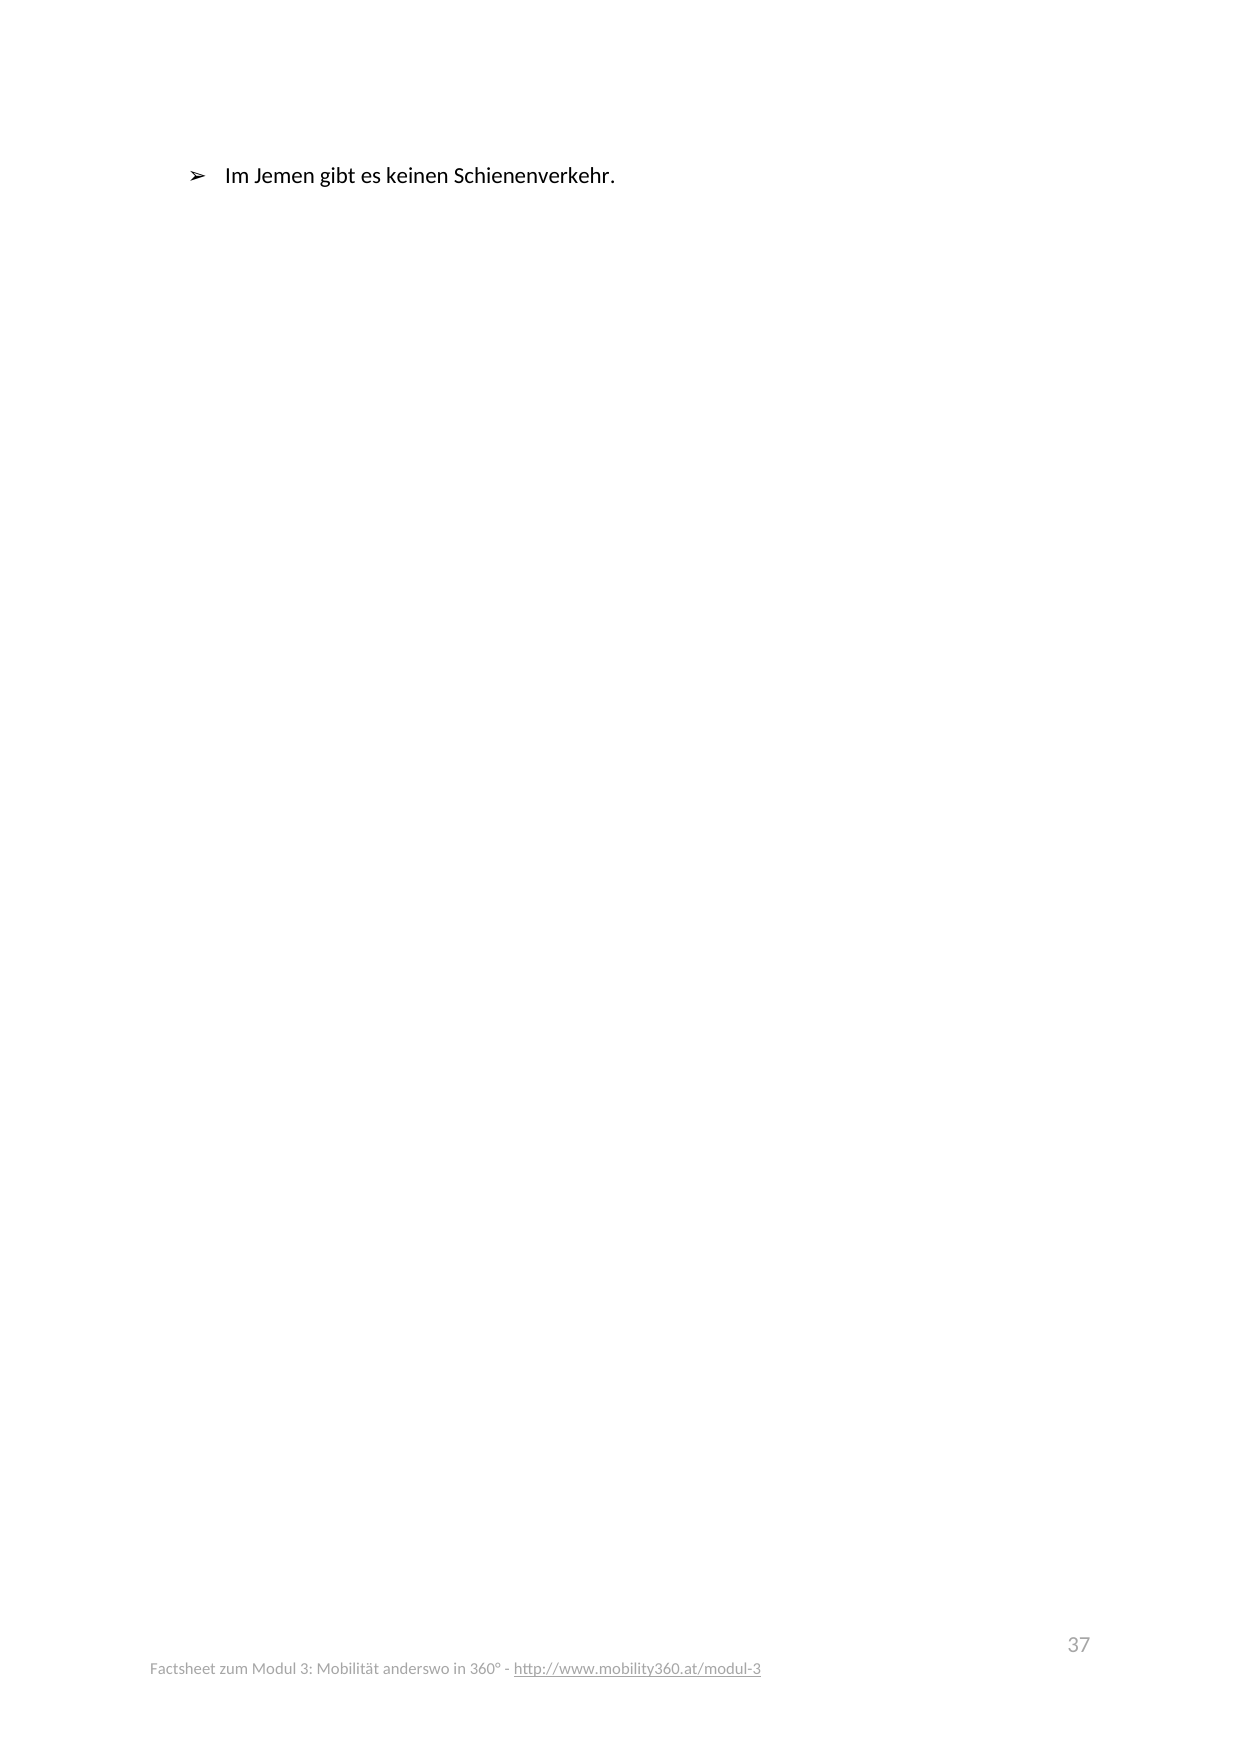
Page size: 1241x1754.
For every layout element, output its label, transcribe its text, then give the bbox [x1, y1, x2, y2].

list Im Jemen gibt es keinen Schienenverkehr. [187, 150, 1090, 197]
